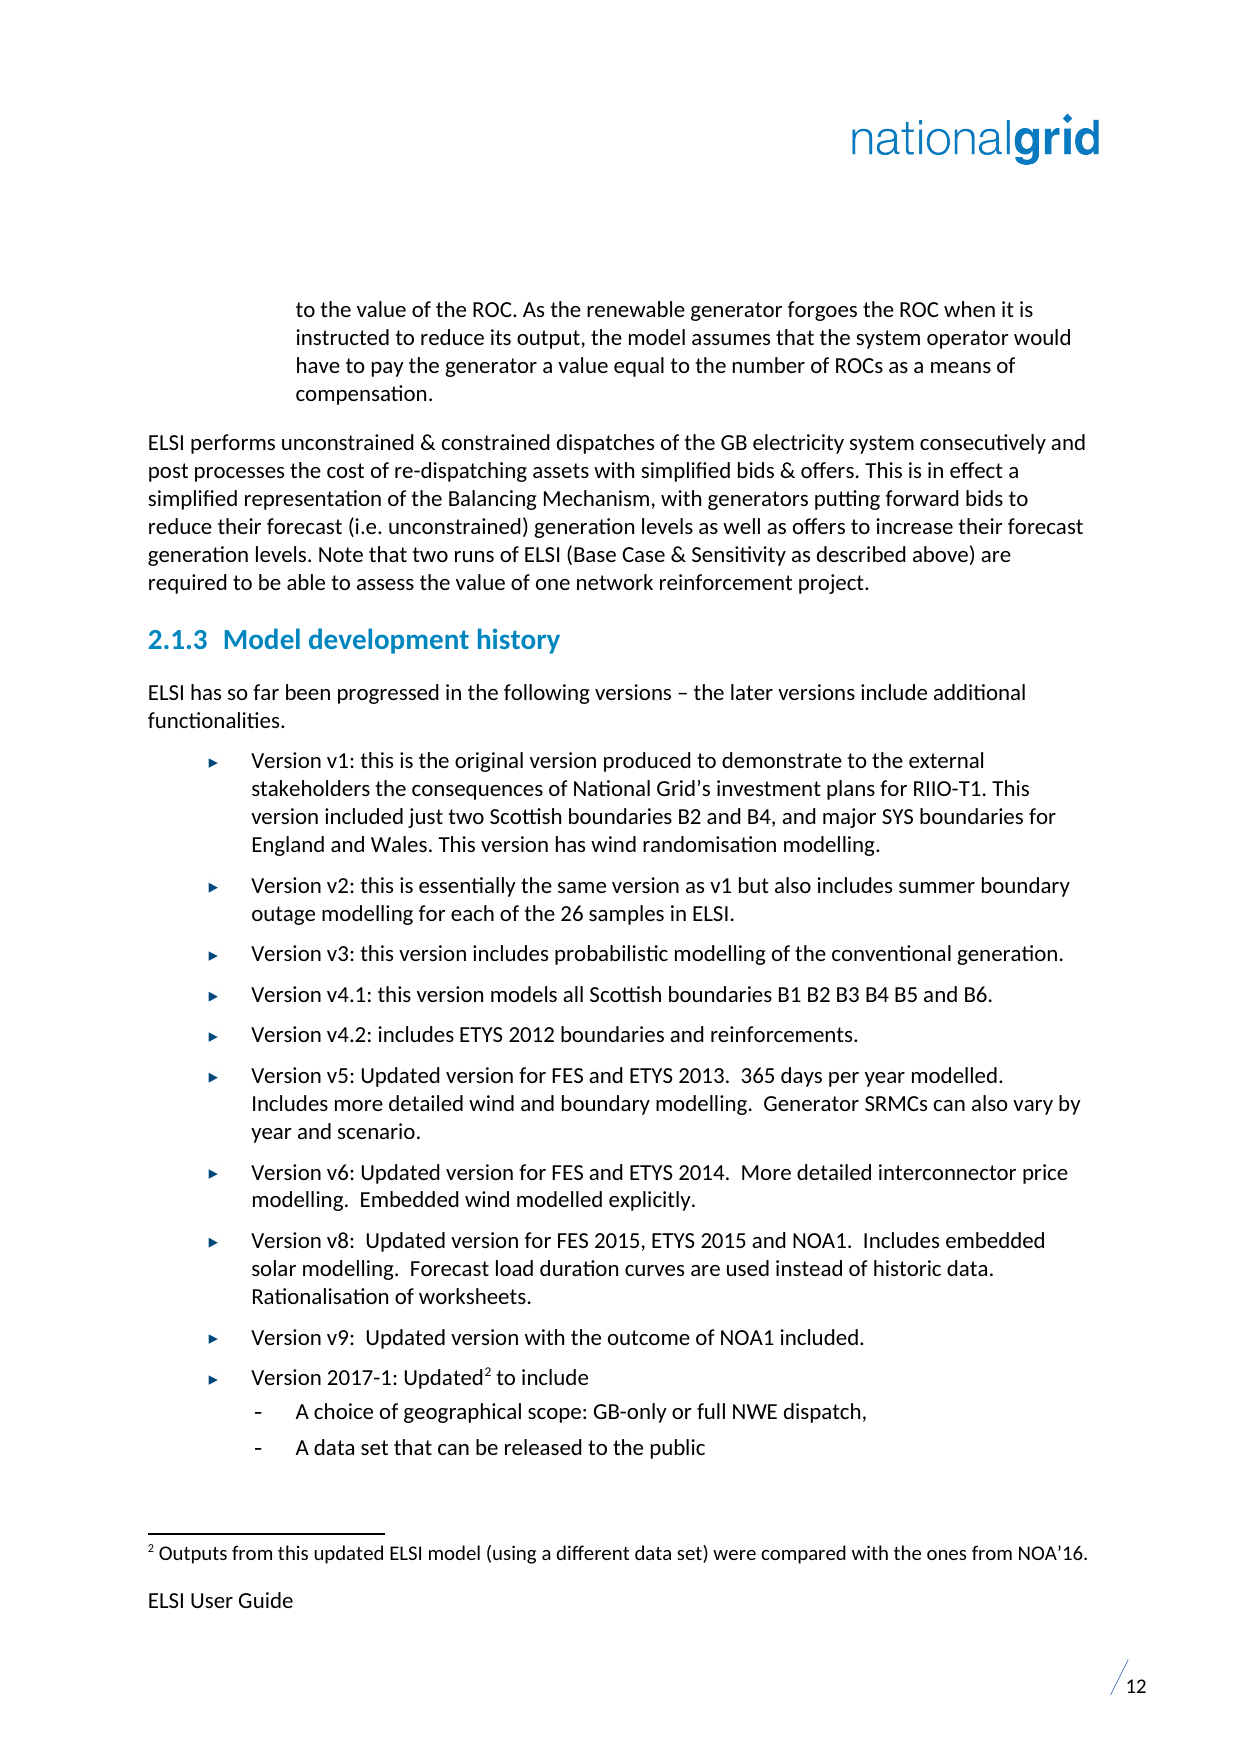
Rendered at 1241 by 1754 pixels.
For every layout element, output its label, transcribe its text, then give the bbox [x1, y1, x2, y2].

text ELSI has so far been progressed in the following versions – the later versions include additional functionalities. [148, 678, 1092, 734]
list Version v5: Updated version for FES and ETYS 2013. 365 days per year modelled. Includes more detailed wind and boundary modelling. Generator SRMCs can also vary by year and scenario. [207, 1061, 1092, 1145]
list Version v4.2: includes ETYS 2012 boundaries and reinforcements. [207, 1021, 1092, 1048]
subtitle Model development history [148, 621, 1092, 657]
picture [207, 1328, 219, 1345]
picture [207, 945, 219, 962]
picture [207, 876, 219, 894]
picture [207, 752, 219, 769]
list Version v4.1: this version models all Scottish boundaries B1 B2 B3 B4 B5 and B6. [207, 980, 1092, 1008]
list Version v3: this version includes probabilistic modelling of the conventional generation. [207, 939, 1092, 967]
picture [207, 1066, 219, 1084]
picture [848, 109, 1099, 166]
picture [207, 1163, 219, 1180]
list Version v1: this is the original version produced to demonstrate to the external stakeholders the consequences of National Grid’s investment plans for RIIO-T1. This version included just two Scottish boundaries B2 and B4, and major SYS boundaries for England and Wales. This version has wind randomisation modelling. [207, 746, 1092, 858]
picture [207, 985, 219, 1003]
list A choice of geographical scope: GB-only or full NWE dispatch, [251, 1397, 1092, 1427]
picture [207, 1231, 219, 1249]
text ELSI performs unconstrained & constrained dispatches of the GB electricity system consecutively and post processes the cost of re-dispatching assets with simplified bids & offers. This is in effect a simplified representation of the Balancing Mechanism, with generators putting forward bids to reduce their forecast (i.e. unconstrained) generation levels as well as offers to increase their forecast generation levels. Note that two runs of ELSI (Base Case & Sensitivity as described above) are required to be able to assess the value of one network reinforcement project. [148, 428, 1092, 596]
list Version v9: Updated version with the outcome of NOA1 included. [207, 1323, 1092, 1351]
list Version v2: this is essentially the same version as v1 but also includes summer boundary outage modelling for each of the 26 samples in ELSI. [207, 871, 1092, 927]
list Version v8: Updated version for FES 2015, ETYS 2015 and NOA1. Includes embedded solar modelling. Forecast load duration curves are used instead of historic data. Rationalisation of worksheets. [207, 1226, 1092, 1310]
list Version 2017-1: Updated to include [207, 1363, 1092, 1391]
picture [207, 1026, 219, 1043]
list A data set that can be released to the public [251, 1433, 1092, 1462]
list Version v6: Updated version for FES and ETYS 2014. More detailed interconnector price modelling. Embedded wind modelled explicitly. [207, 1158, 1092, 1214]
picture [207, 1369, 219, 1386]
